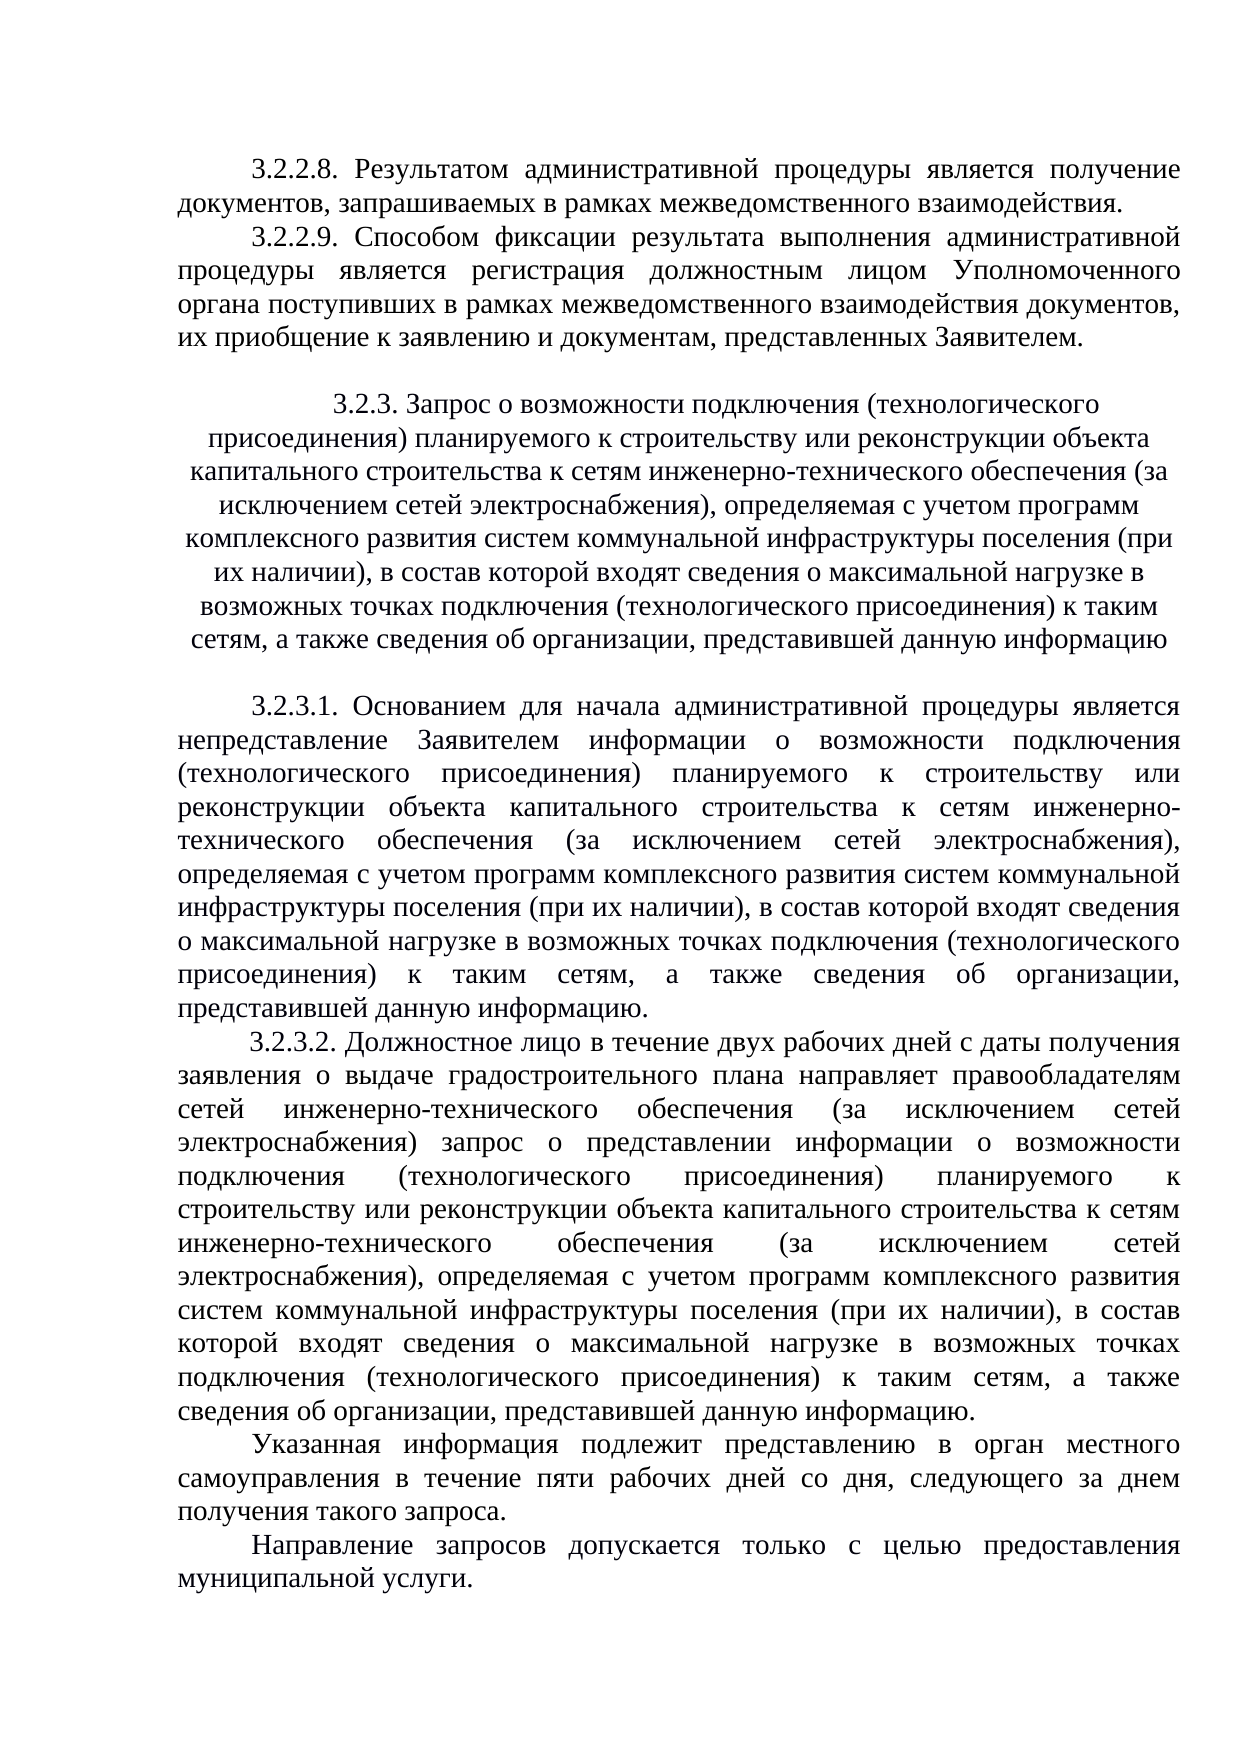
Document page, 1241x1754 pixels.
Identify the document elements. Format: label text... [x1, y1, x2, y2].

text 3.2.3. Запрос о возможности подключения (технологического присоединения) планируемого к строительству или реконструкции объекта капитального строительства к сетям инженерно-технического обеспечения (за исключением сетей электроснабжения), определяемая с учетом программ комплексного развития систем коммунальной инфраструктуры поселения (при их наличии), в состав которой входят сведения о максимальной нагрузке в возможных точках подключения (технологического присоединения) к таким сетям, а также сведения об организации, представившей данную информацию [177, 386, 1181, 655]
text 3.2.3.2. Должностное лицо в течение двух рабочих дней с даты получения заявления о выдаче градостроительного плана направляет правообладателям сетей инженерно-технического обеспечения (за исключением сетей электроснабжения) запрос о представлении информации о возможности подключения (технологического присоединения) планируемого к строительству или реконструкции объекта капитального строительства к сетям инженерно-технического обеспечения (за исключением сетей электроснабжения), определяемая с учетом программ комплексного развития систем коммунальной инфраструктуры поселения (при их наличии), в состав которой входят сведения о максимальной нагрузке в возможных точках подключения (технологического присоединения) к таким сетям, а также сведения об организации, представившей данную информацию. [177, 1024, 1181, 1426]
text Указанная информация подлежит представлению в орган местного самоуправления в течение пяти рабочих дней со дня, следующего за днем получения такого запроса. [177, 1426, 1181, 1527]
text 3.2.2.9. Способом фиксации результата выполнения административной процедуры является регистрация должностным лицом Уполномоченного органа поступивших в рамках межведомственного взаимодействия документов, их приобщение к заявлению и документам, представленных Заявителем. [177, 219, 1181, 353]
text 3.2.3.1. Основанием для начала административной процедуры является непредставление Заявителем информации о возможности подключения (технологического присоединения) планируемого к строительству или реконструкции объекта капитального строительства к сетям инженерно-технического обеспечения (за исключением сетей электроснабжения), определяемая с учетом программ комплексного развития систем коммунальной инфраструктуры поселения (при их наличии), в состав которой входят сведения о максимальной нагрузке в возможных точках подключения (технологического присоединения) к таким сетям, а также сведения об организации, представившей данную информацию. [177, 688, 1181, 1024]
text 3.2.2.8. Результатом административной процедуры является получение документов, запрашиваемых в рамках межведомственного взаимодействия. [177, 152, 1181, 219]
text Направление запросов допускается только с целью предоставления муниципальной услуги. [177, 1527, 1181, 1594]
